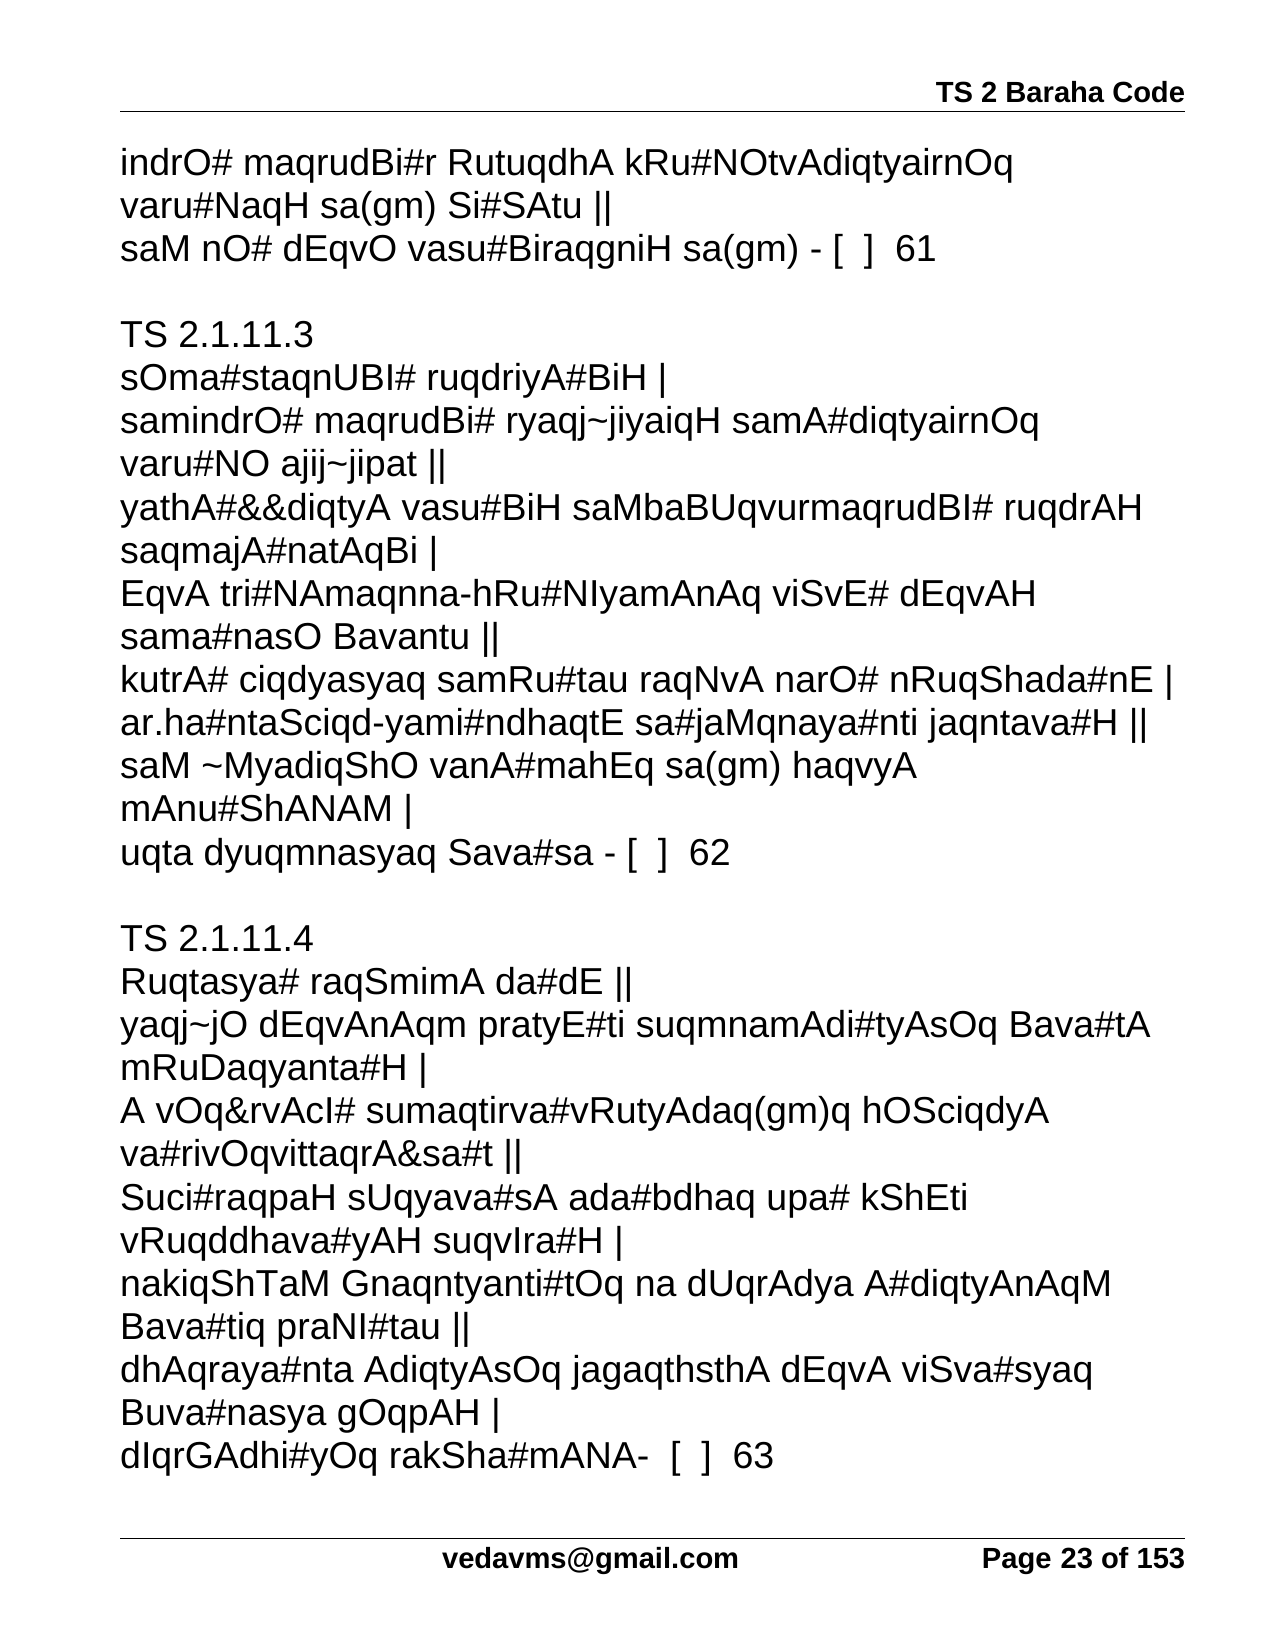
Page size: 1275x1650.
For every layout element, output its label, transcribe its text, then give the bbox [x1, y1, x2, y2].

text Suci#raqpaH sUqyava#sA ada#bdhaq upa# kShEti vRuqddhava#yAH suqvIra#H | [120, 1175, 1185, 1261]
text A vOq&rvAcI# sumaqtirva#vRutyAdaq(gm)q hOSciqdyA va#rivOqvittaqrA&sa#t || [120, 1088, 1185, 1175]
text samindrO# maqrudBi# ryaqj~jiyaiqH samA#diqtyairnOq varu#NO ajij~jipat || [120, 398, 1185, 485]
text yaqj~jO dEqvAnAqm pratyE#ti suqmnamAdi#tyAsOq Bava#tA mRuDaqyanta#H | [120, 1002, 1185, 1088]
text ar.ha#ntaSciqd-yami#ndhaqtE sa#jaMqnaya#nti jaqntava#H || [120, 700, 1185, 743]
text yathA#&&diqtyA vasu#BiH saMbaBUqvurmaqrudBI# ruqdrAH saqmajA#natAqBi | [120, 485, 1185, 571]
text kutrA# ciqdyasyaq samRu#tau raqNvA narO# nRuqShada#nE | [120, 657, 1185, 700]
text dIqrGAdhi#yOq rakSha#mANA- [ ] 63 [120, 1433, 1185, 1477]
text indrO# maqrudBi#r RutuqdhA kRu#NOtvAdiqtyairnOq varu#NaqH sa(gm) Si#SAtu || [120, 140, 1185, 226]
text saM ~MyadiqShO vanA#mahEq sa(gm) haqvyA mAnu#ShANAM | [120, 743, 1185, 830]
text dhAqraya#nta AdiqtyAsOq jagaqthsthA dEqvA viSva#syaq Buva#nasya gOqpAH | [120, 1347, 1185, 1433]
text TS 2.1.11.3 [120, 312, 1185, 355]
text EqvA tri#NAmaqnna-hRu#NIyamAnAq viSvE# dEqvAH sama#nasO Bavantu || [120, 571, 1185, 657]
text uqta dyuqmnasyaq Sava#sa - [ ] 62 [120, 830, 1185, 873]
text TS 2.1.11.4 [120, 916, 1185, 959]
text saM nO# dEqvO vasu#BiraqgniH sa(gm) - [ ] 61 [120, 226, 1185, 269]
text nakiqShTaM Gnaqntyanti#tOq na dUqrAdya A#diqtyAnAqM Bava#tiq praNI#tau || [120, 1261, 1185, 1347]
text sOma#staqnUBI# ruqdriyA#BiH | [120, 355, 1185, 398]
text Ruqtasya# raqSmimA da#dE || [120, 959, 1185, 1002]
